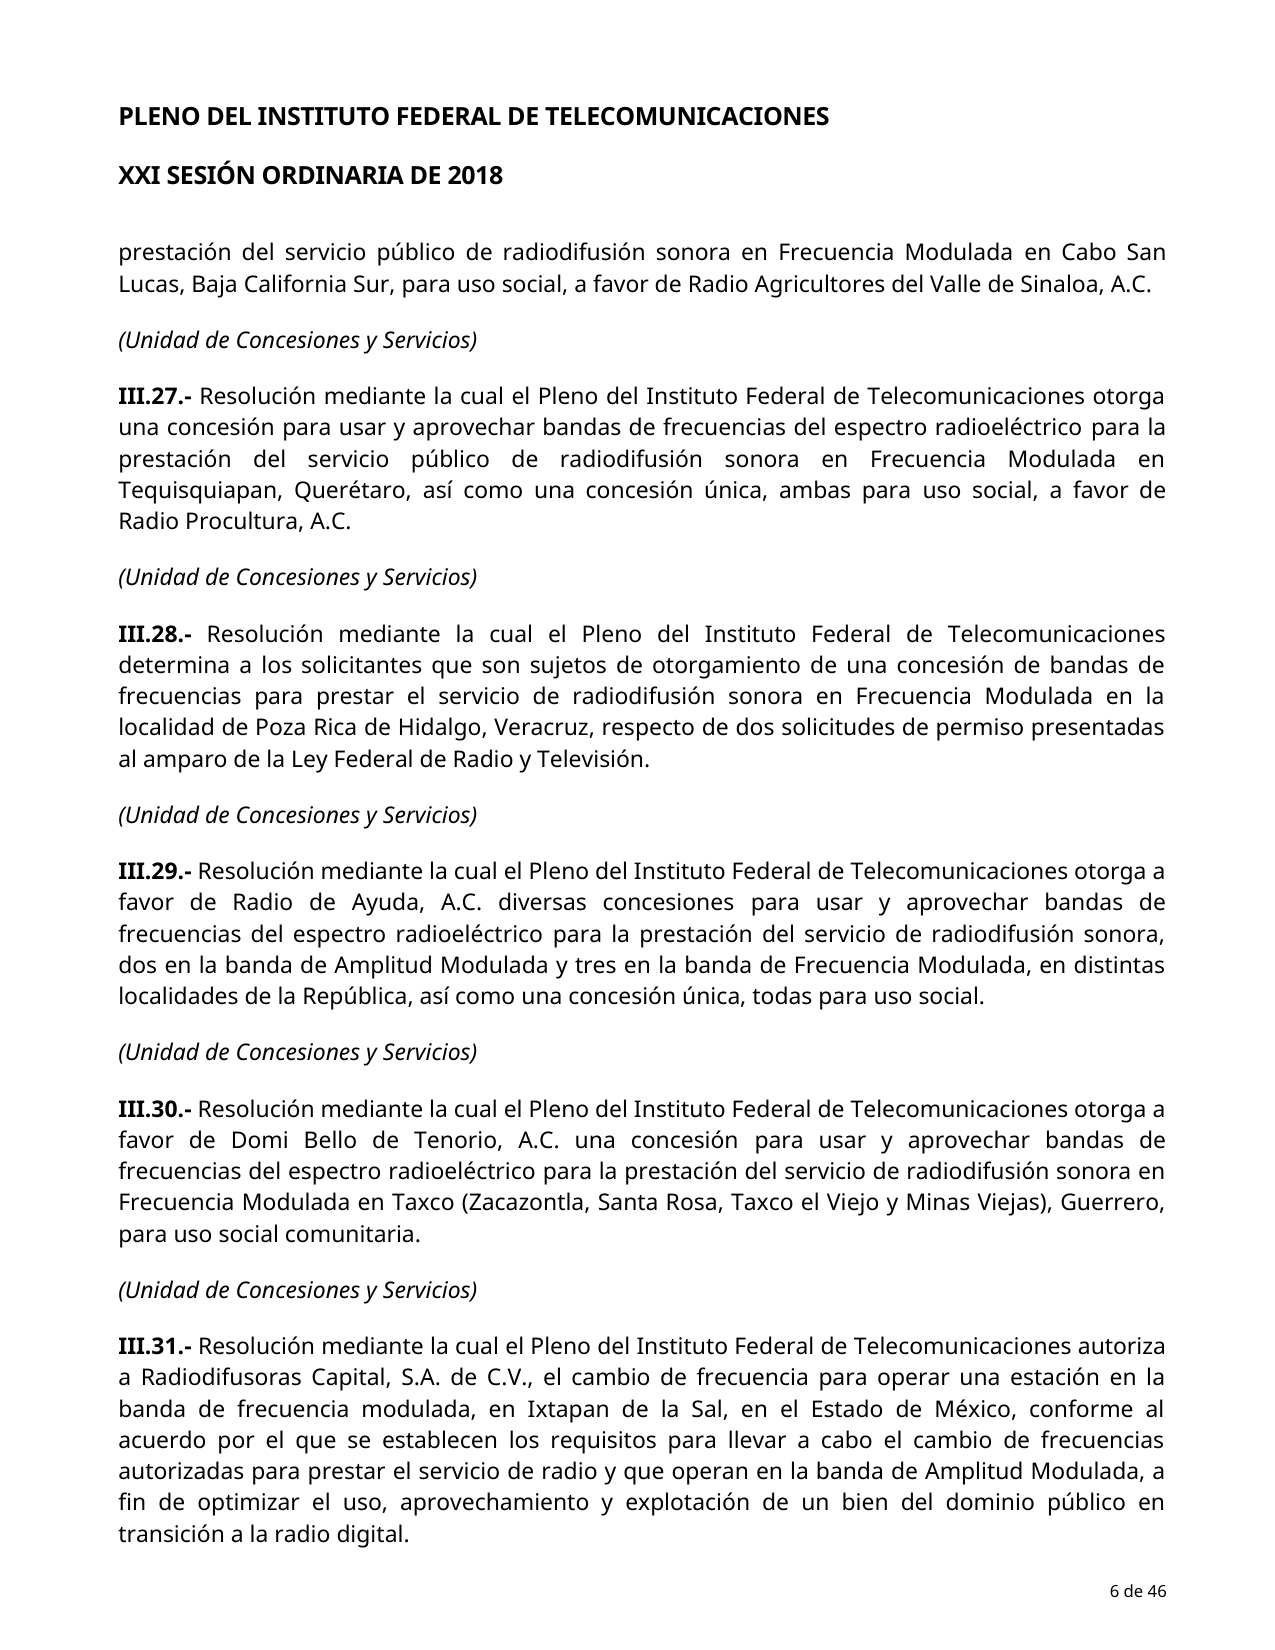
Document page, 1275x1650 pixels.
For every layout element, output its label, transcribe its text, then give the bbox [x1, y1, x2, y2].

text (Unidad de Concesiones y Servicios) [118, 1274, 1166, 1305]
text (Unidad de Concesiones y Servicios) [118, 799, 1166, 830]
text III.30.- Resolución mediante la cual el Pleno del Instituto Federal de Telecomunicaciones otorga a favor de Domi Bello de Tenorio, A.C. una concesión para usar y aprovechar bandas de frecuencias del espectro radioeléctrico para la prestación del servicio de radiodifusión sonora en Frecuencia Modulada en Taxco (Zacazontla, Santa Rosa, Taxco el Viejo y Minas Viejas), Guerrero, para uso social comunitaria. [118, 1092, 1166, 1249]
text III.29.- Resolución mediante la cual el Pleno del Instituto Federal de Telecomunicaciones otorga a favor de Radio de Ayuda, A.C. diversas concesiones para usar y aprovechar bandas de frecuencias del espectro radioeléctrico para la prestación del servicio de radiodifusión sonora, dos en la banda de Amplitud Modulada y tres en la banda de Frecuencia Modulada, en distintas localidades de la República, así como una concesión única, todas para uso social. [118, 855, 1166, 1011]
text III.31.- Resolución mediante la cual el Pleno del Instituto Federal de Telecomunicaciones autoriza a Radiodifusoras Capital, S.A. de C.V., el cambio de frecuencia para operar una estación en la banda de frecuencia modulada, en Ixtapan de la Sal, en el Estado de México, conforme al acuerdo por el que se establecen los requisitos para llevar a cabo el cambio de frecuencias autorizadas para prestar el servicio de radio y que operan en la banda de Amplitud Modulada, a fin de optimizar el uso, aprovechamiento y explotación de un bien del dominio público en transición a la radio digital. [118, 1330, 1166, 1549]
text (Unidad de Concesiones y Servicios) [118, 324, 1166, 355]
text (Unidad de Concesiones y Servicios) [118, 1036, 1166, 1067]
text III.27.- Resolución mediante la cual el Pleno del Instituto Federal de Telecomunicaciones otorga una concesión para usar y aprovechar bandas de frecuencias del espectro radioeléctrico para la prestación del servicio público de radiodifusión sonora en Frecuencia Modulada en Tequisquiapan, Querétaro, así como una concesión única, ambas para uso social, a favor de Radio Procultura, A.C. [118, 380, 1166, 536]
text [118, 236, 1166, 299]
text (Unidad de Concesiones y Servicios) [118, 561, 1166, 592]
text III.28.- Resolución mediante la cual el Pleno del Instituto Federal de Telecomunicaciones determina a los solicitantes que son sujetos de otorgamiento de una concesión de bandas de frecuencias para prestar el servicio de radiodifusión sonora en Frecuencia Modulada en la localidad de Poza Rica de Hidalgo, Veracruz, respecto de dos solicitudes de permiso presentadas al amparo de la Ley Federal de Radio y Televisión. [118, 617, 1166, 774]
